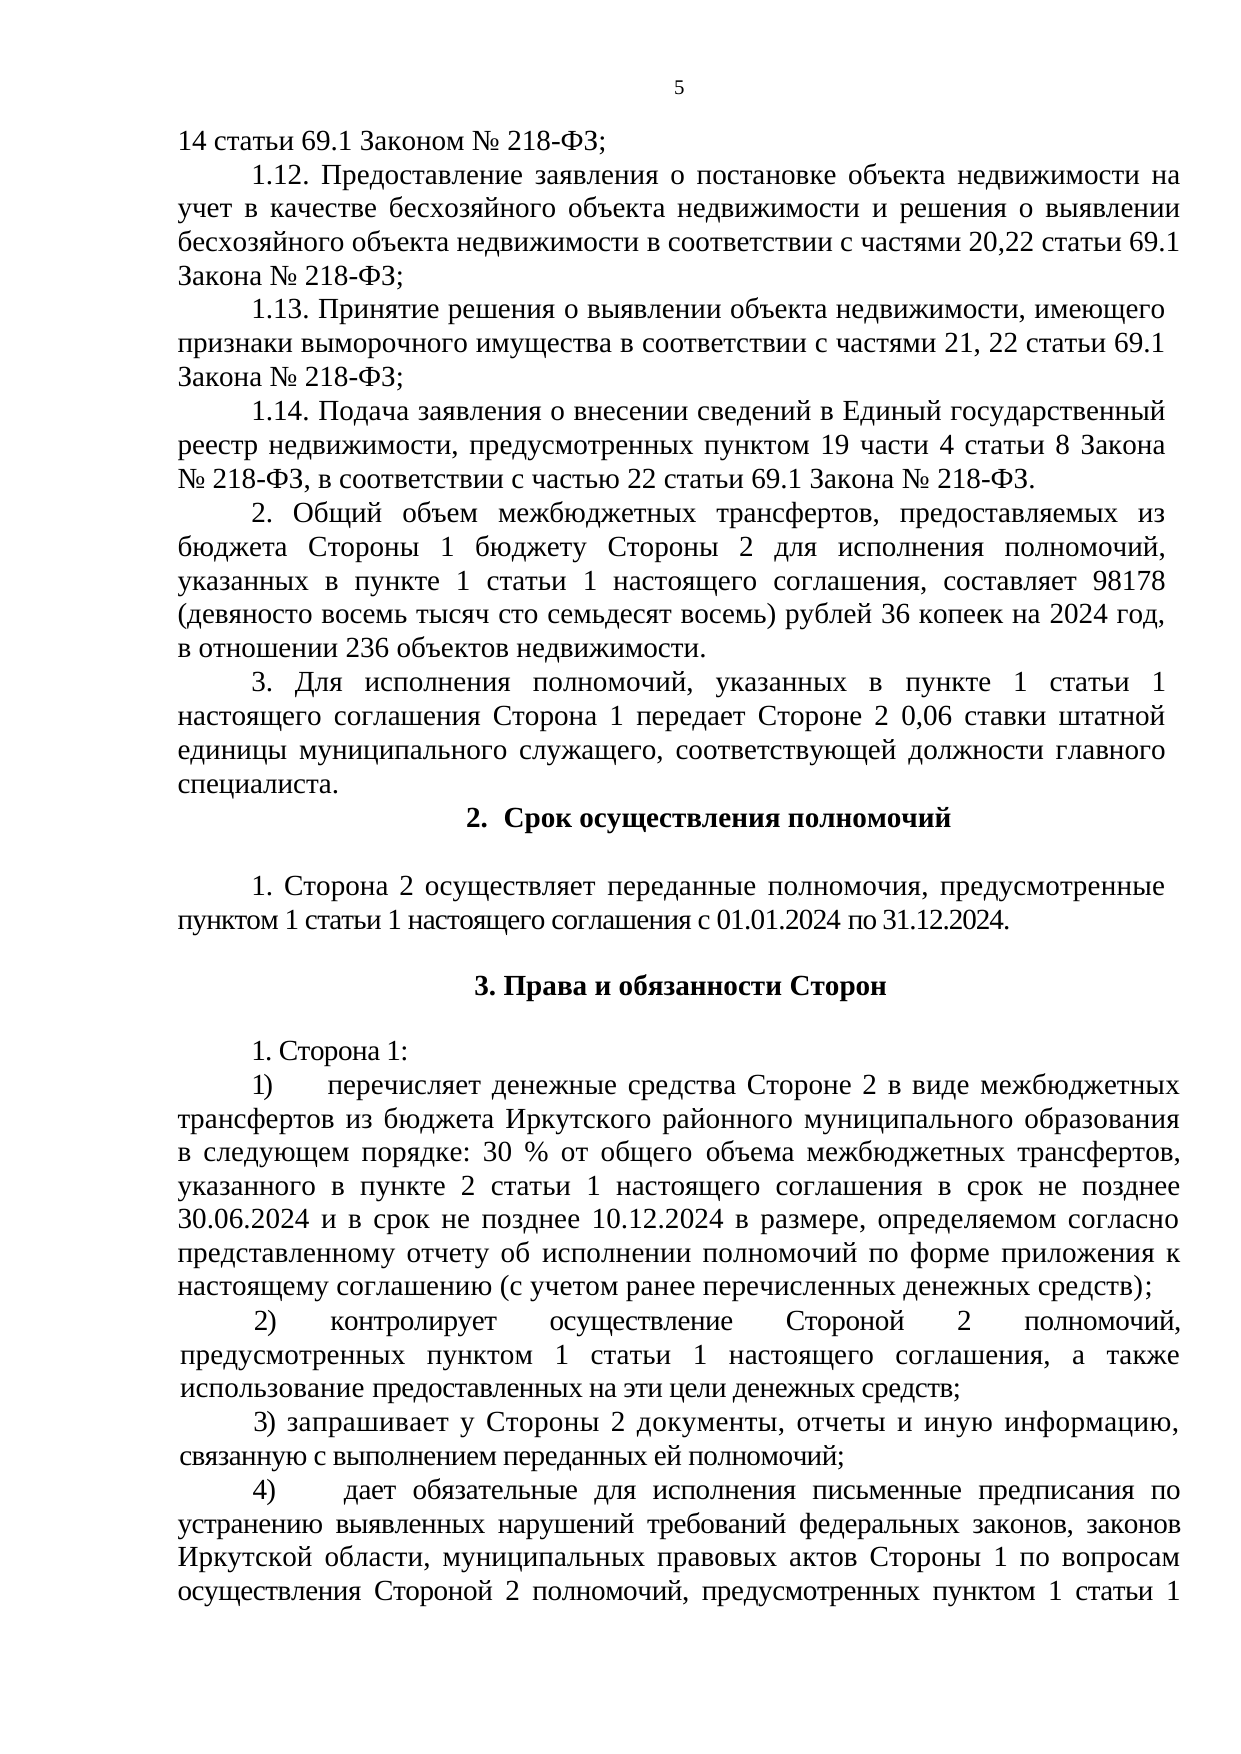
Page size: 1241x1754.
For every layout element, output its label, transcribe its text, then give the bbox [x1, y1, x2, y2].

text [177, 123, 1166, 157]
text 2) контролирует осуществление Стороной 2 полномочий, предусмотренных пунктом 1 статьи 1 настоящего соглашения, а также использование предоставленных на эти цели денежных средств; [180, 1303, 1181, 1404]
text 1) перечисляет денежные средства Стороне 2 в виде межбюджетных трансфертов из бюджета Иркутского районного муниципального образования в следующем порядке: 30 % от общего объема межбюджетных трансфертов, указанного в пункте 2 статьи 1 настоящего соглашения в срок не позднее 30.06.2024 и в срок не позднее 10.12.2024 в размере, определяемом согласно представленному отчету об исполнении полномочий по форме приложения к настоящему соглашению (с учетом ранее перечисленных денежных средств); [177, 1067, 1181, 1302]
text 1.13. Принятие решения о выявлении объекта недвижимости, имеющего признаки выморочного имущества в соответствии с частями 21, 22 статьи 69.1 Закона № 218-ФЗ; [177, 291, 1166, 393]
text 3) запрашивает у Стороны 2 документы, отчеты и иную информацию, связанную с выполнением переданных ей полномочий; [179, 1404, 1181, 1472]
text 3. Права и обязанности Сторон [180, 968, 1181, 1002]
text 1.12. Предоставление заявления о постановке объекта недвижимости на учет в качестве бесхозяйного объекта недвижимости и решения о выявлении бесхозяйного объекта недвижимости в соответствии с частями 20,22 статьи 69.1 Закона № 218-ФЗ; [177, 157, 1181, 291]
text 1.14. Подача заявления о внесении сведений в Единый государственный реестр недвижимости, предусмотренных пунктом 19 части 4 статьи 8 Закона № 218-ФЗ, в соответствии с частью 22 статьи 69.1 Закона № 218-ФЗ. [177, 393, 1166, 495]
text 1. Сторона 2 осуществляет переданные полномочия, предусмотренные пунктом 1 статьи 1 настоящего соглашения с 01.01.2024 по 31.12.2024. [177, 868, 1166, 936]
list Срок осуществления полномочий [251, 801, 1166, 834]
text 1. Сторона 1: [177, 1033, 1181, 1067]
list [177, 1472, 1181, 1606]
text 3. Для исполнения полномочий, указанных в пункте 1 статьи 1 настоящего соглашения Сторона 1 передает Стороне 2 0,06 ставки штатной единицы муниципального служащего, соответствующей должности главного специалиста. [177, 665, 1166, 801]
text 2. Общий объем межбюджетных трансфертов, предоставляемых из бюджета Стороны 1 бюджету Стороны 2 для исполнения полномочий, указанных в пункте 1 статьи 1 настоящего соглашения, составляет 98178 (девяносто восемь тысяч сто семьдесят восемь) рублей 36 копеек на 2024 год, в отношении 236 объектов недвижимости. [177, 495, 1166, 665]
